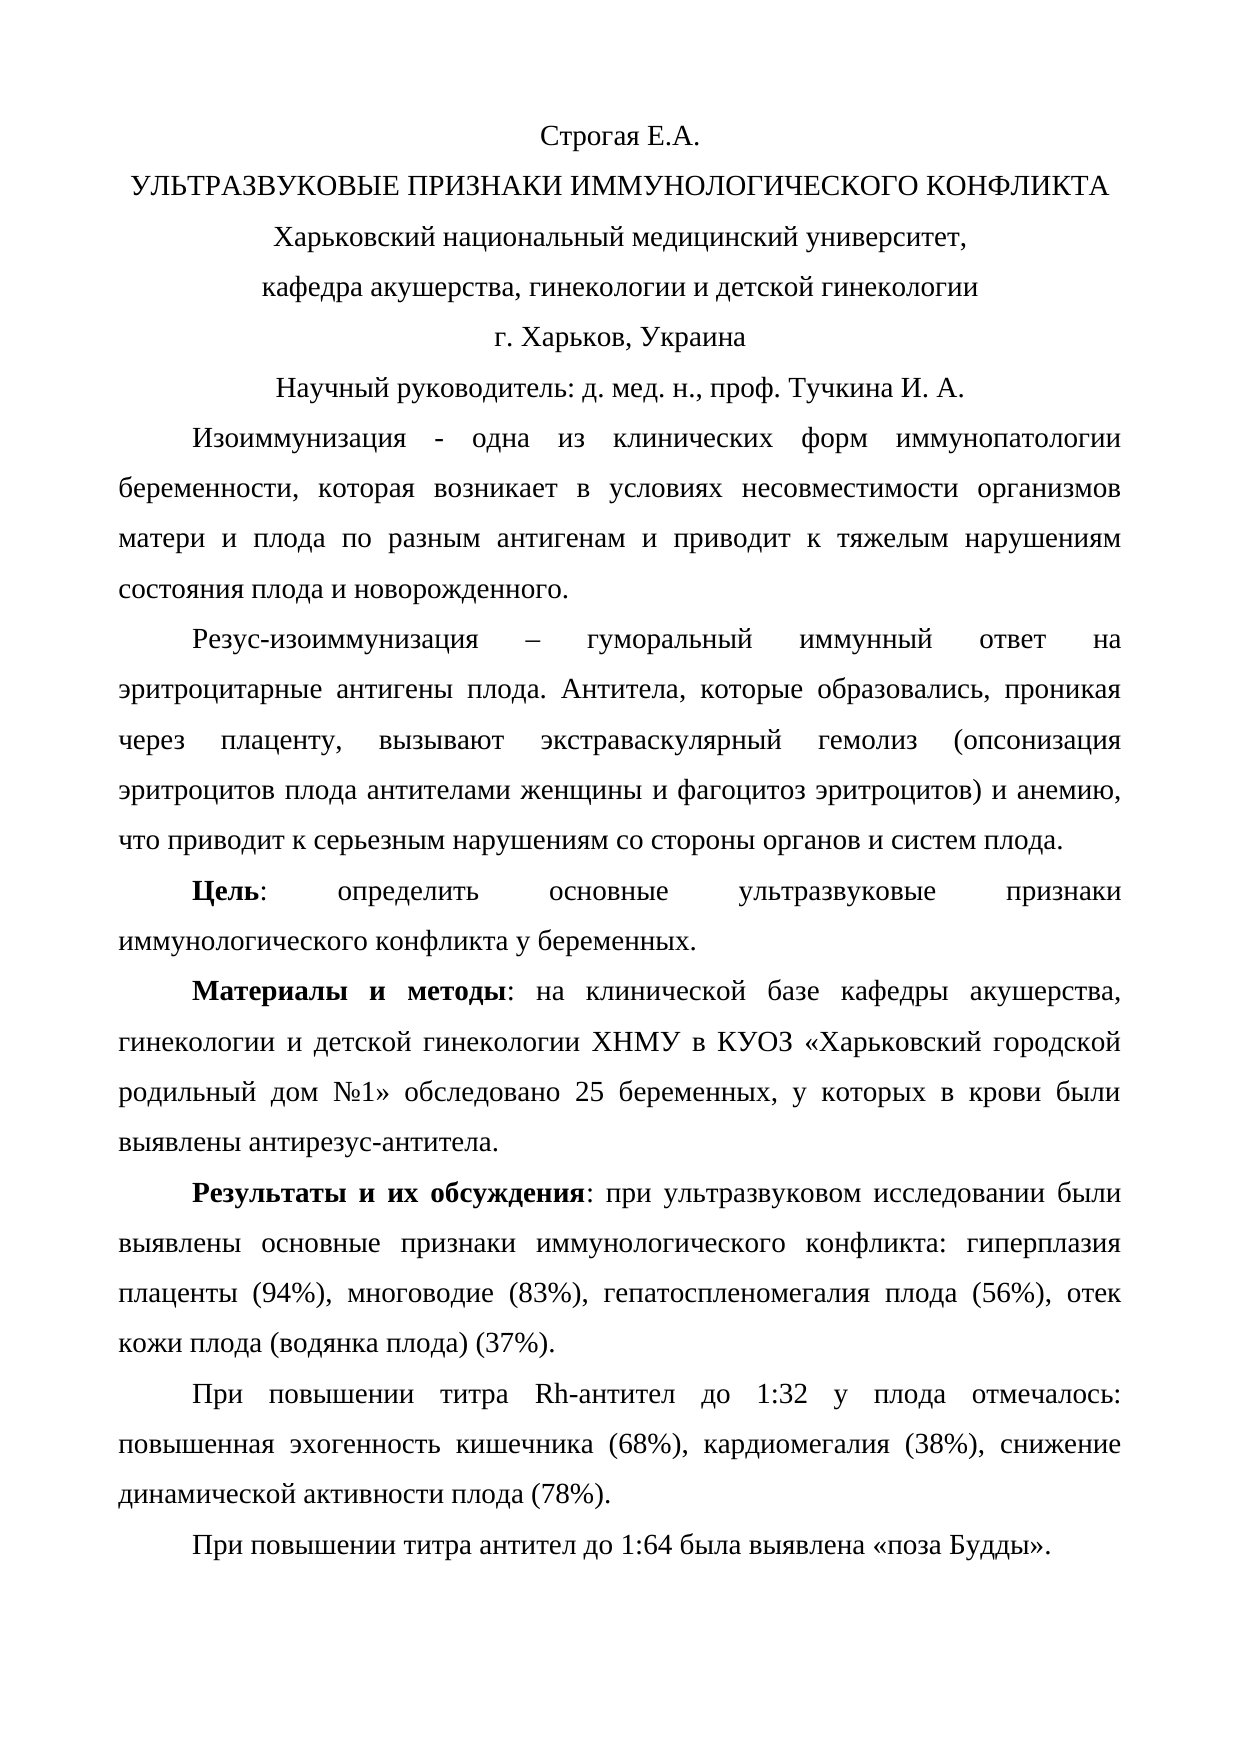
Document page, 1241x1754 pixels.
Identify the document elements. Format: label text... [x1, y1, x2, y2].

text г. Харьков, Украина [118, 319, 1122, 353]
text УЛЬТРАЗВУКОВЫЕ ПРИЗНАКИ ИММУНОЛОГИЧЕСКОГО КОНФЛИКТА [118, 168, 1122, 202]
text Материалы и методы: на клинической базе кафедры акушерства, гинекологии и детской гинекологии ХНМУ в КУОЗ «Харьковский городской родильный дом №1» обследовано 25 беременных, у которых в крови были выявлены антирезус-антитела. [118, 973, 1122, 1158]
text При повышении титра антител до 1:64 была выявлена «поза Будды». [118, 1527, 1122, 1560]
text Результаты и их обсуждения: при ультразвуковом исследовании были выявлены основные признаки иммунологического конфликта: гиперплазия плаценты (94%), многоводие (83%), гепатоспленомегалия плода (56%), отек кожи плода (водянка плода) (37%). [118, 1175, 1122, 1359]
text Резус-изоиммунизация – гуморальный иммунный ответ на эритроцитарные антигены плода. Антитела, которые образовались, проникая через плаценту, вызывают экстраваскулярный гемолиз (опсонизация эритроцитов плода антителами женщины и фагоцитоз эритроцитов) и анемию, что приводит к серьезным нарушениям со стороны органов и систем плода. [118, 621, 1122, 856]
text кафедра акушерства, гинекологии и детской гинекологии [118, 269, 1122, 303]
text Научный руководитель: д. мед. н., проф. Тучкина И. А. [118, 370, 1122, 403]
text Цель: определить основные ультразвуковые признаки иммунологического конфликта у беременных. [118, 873, 1122, 957]
text Строгая Е.А. [118, 118, 1122, 152]
text При повышении титра Rh-антител до 1:32 у плода отмечалось: повышенная эхогенность кишечника (68%), кардиомегалия (38%), снижение динамической активности плода (78%). [118, 1376, 1122, 1510]
text Изоиммунизация - одна из клинических форм иммунопатологии беременности, которая возникает в условиях несовместимости организмов матери и плода по разным антигенам и приводит к тяжелым нарушениям состояния плода и новорожденного. [118, 420, 1122, 604]
text Харьковский национальный медицинский университет, [118, 219, 1122, 252]
